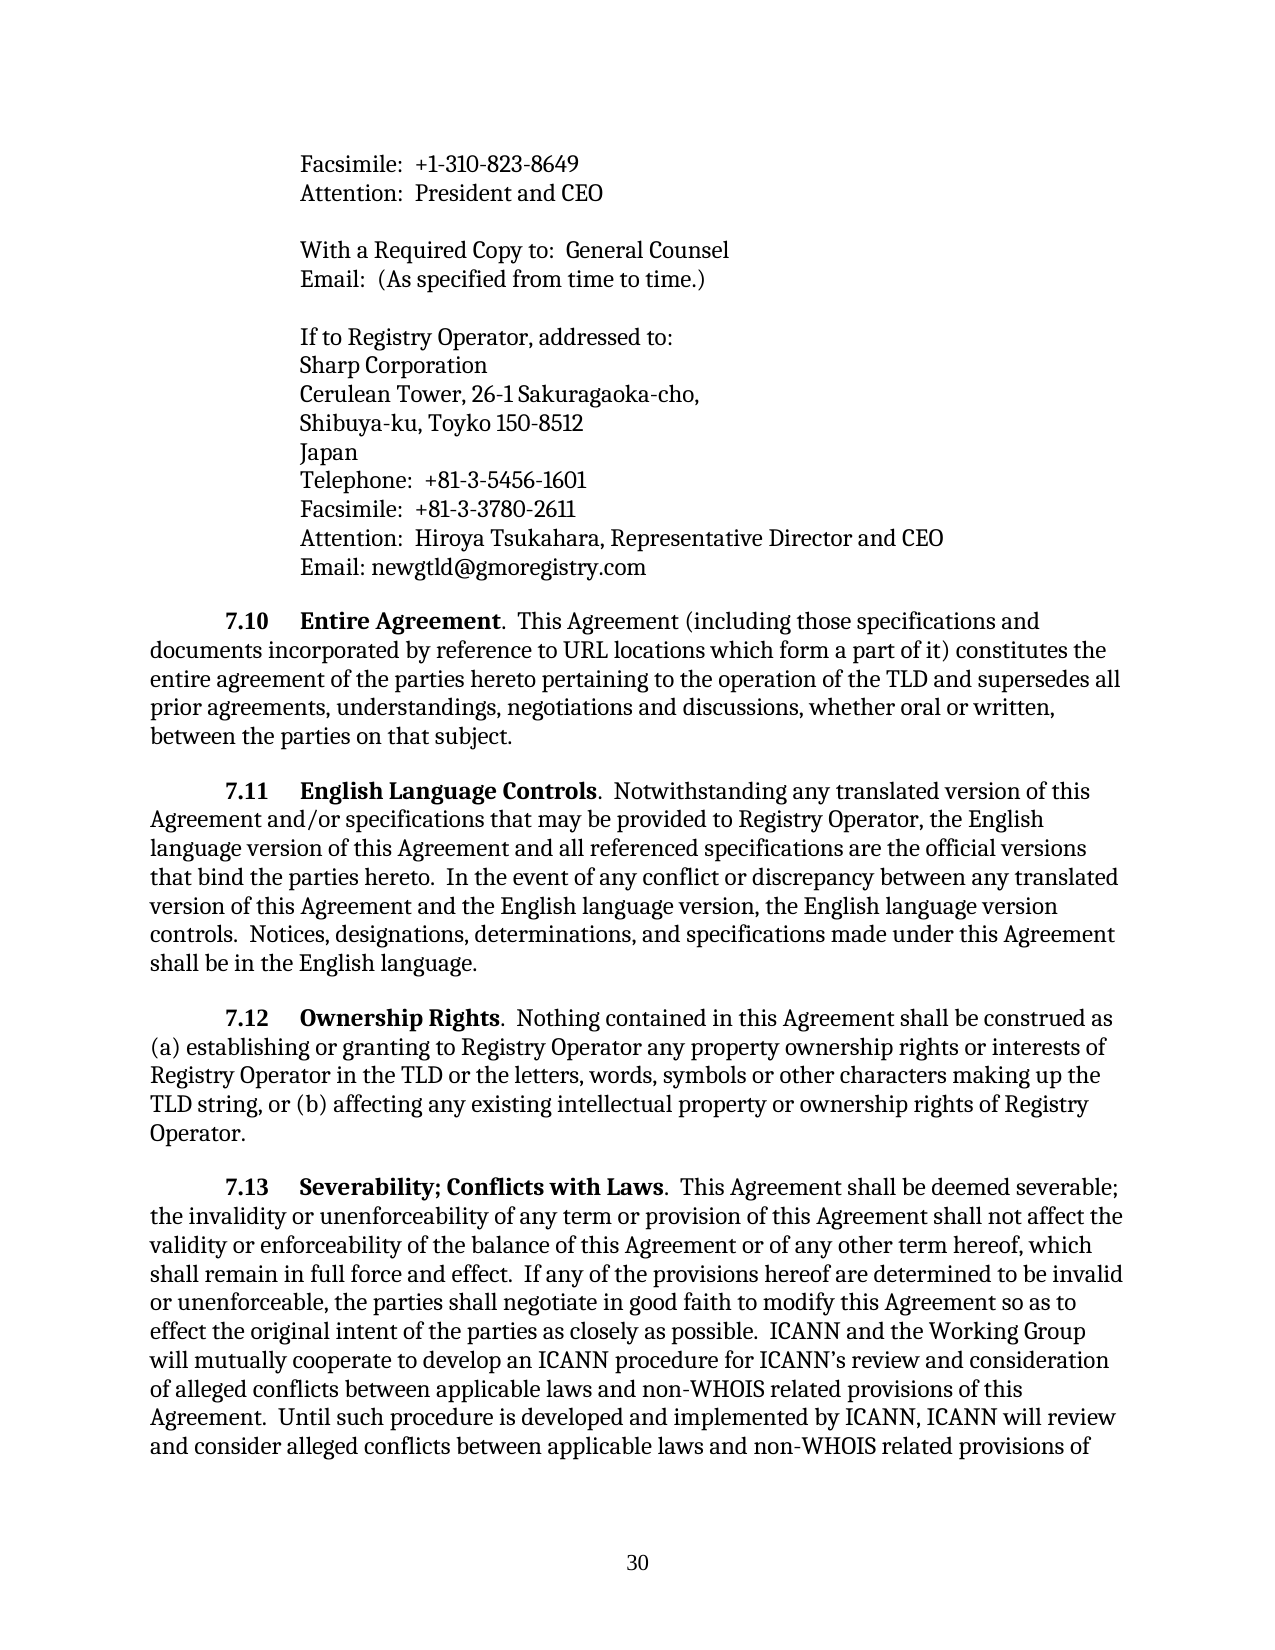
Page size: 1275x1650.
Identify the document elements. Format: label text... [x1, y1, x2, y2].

text Email: newgtld@gmoregistry.com [300, 552, 1125, 581]
text English Language Controls. Notwithstanding any translated version of this Agreement and/or specifications that may be provided to Registry Operator, the English language version of this Agreement and all referenced specifications are the official versions that bind the parties hereto. In the event of any conflict or discrepancy between any translated version of this Agreement and the English language version, the English language version controls. Notices, designations, determinations, and specifications made under this Agreement shall be in the English language. [150, 776, 1125, 978]
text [300, 150, 1125, 409]
text Japan [300, 437, 1125, 466]
text Telephone: +81-3-5456-1601 [300, 466, 1125, 495]
text Entire Agreement. This Agreement (including those specifications and documents incorporated by reference to URL locations which form a part of it) constitutes the entire agreement of the parties hereto pertaining to the operation of the TLD and supersedes all prior agreements, understandings, negotiations and discussions, whether oral or written, between the parties on that subject. [150, 606, 1125, 751]
text Shibuya-ku, Toyko 150-8512 [225, 409, 1125, 437]
text Ownership Rights. Nothing contained in this Agreement shall be construed as (a) establishing or granting to Registry Operator any property ownership rights or interests of Registry Operator in the TLD or the letters, words, symbols or other characters making up the TLD string, or (b) affecting any existing intellectual property or ownership rights of Registry Operator. [150, 1003, 1125, 1147]
text Facsimile: +81-3-3780-2611 Attention: Hiroya Tsukahara, Representative Director and CEO [300, 495, 1125, 552]
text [150, 1172, 1125, 1461]
